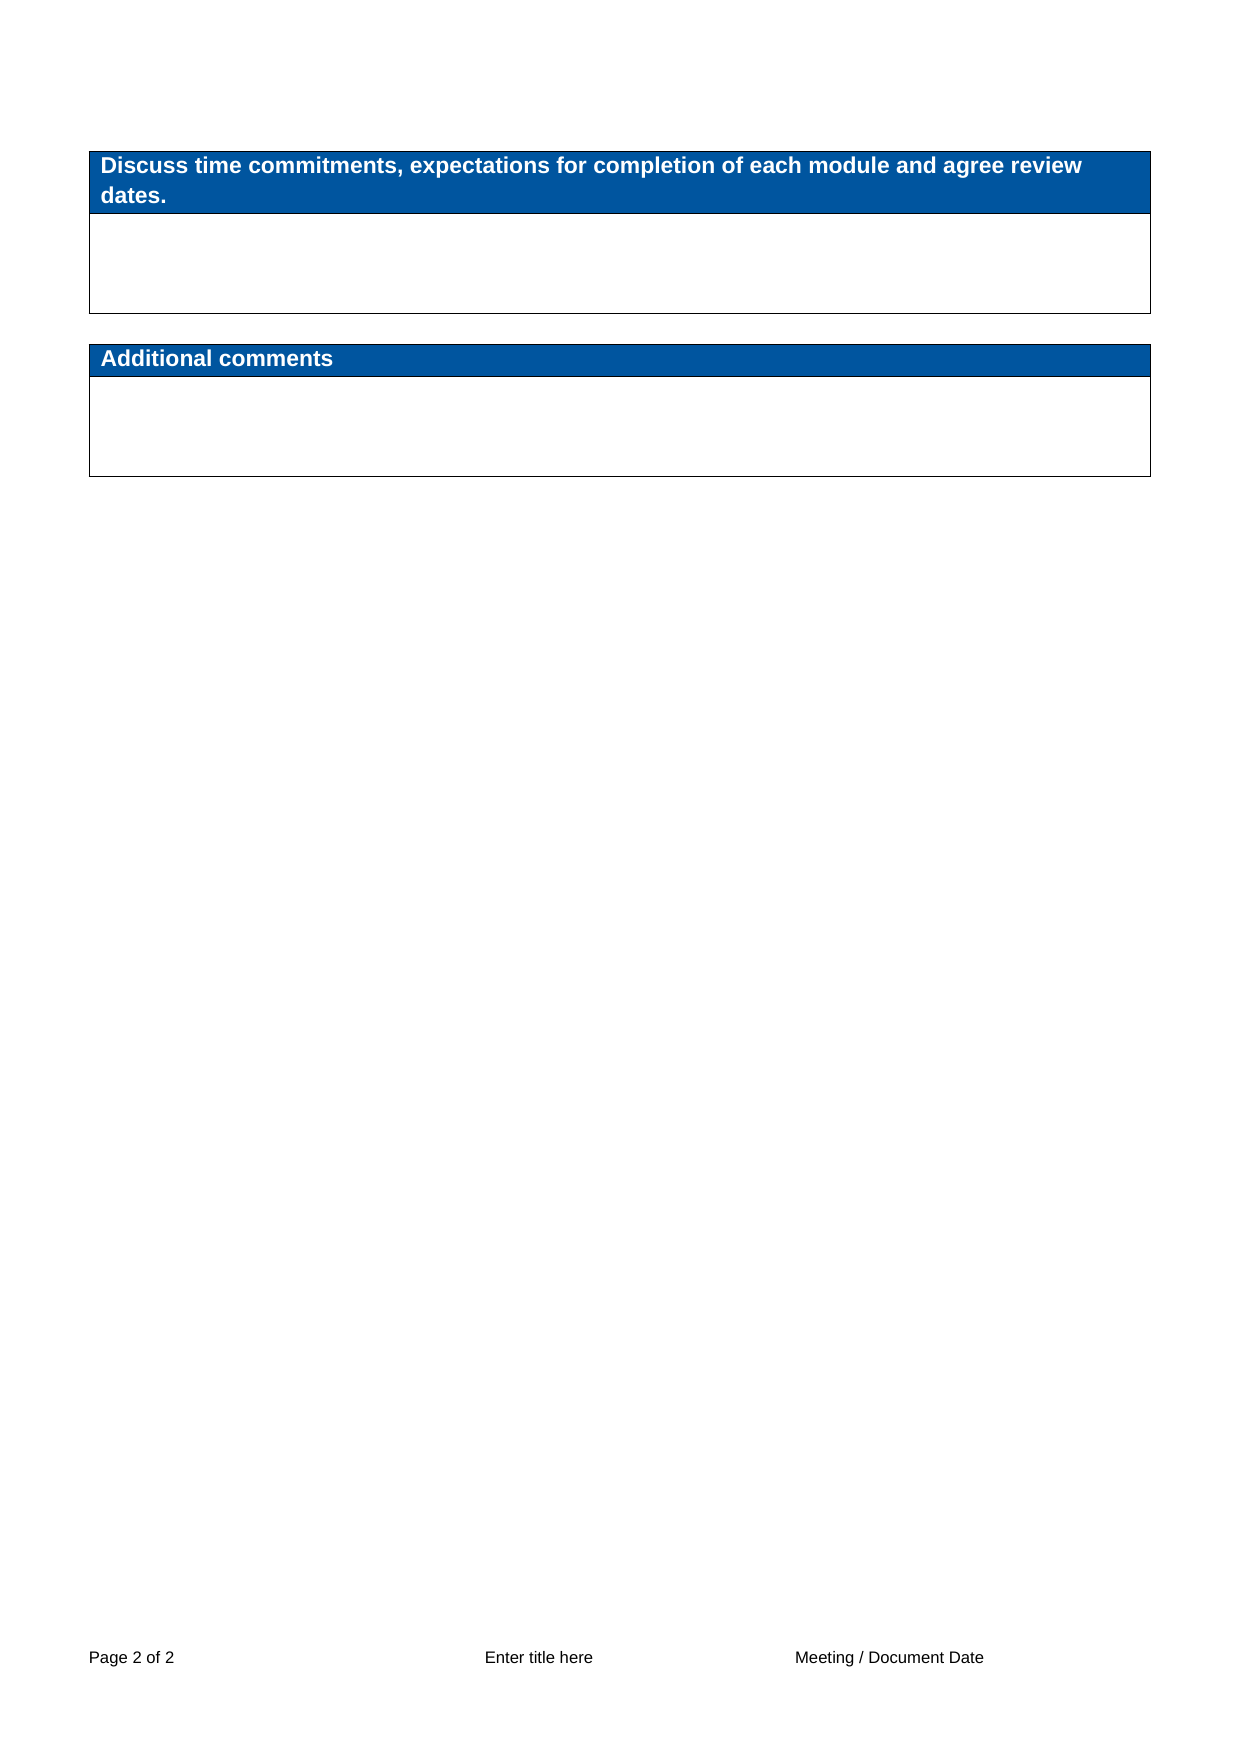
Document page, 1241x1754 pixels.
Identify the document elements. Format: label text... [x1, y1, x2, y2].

table_header Discuss time commitments, expectations for completion of each module and agree review dates. [90, 152, 1150, 213]
table_cell [90, 377, 1150, 476]
table_cell [90, 214, 1150, 313]
table_header Additional comments [90, 345, 1150, 376]
